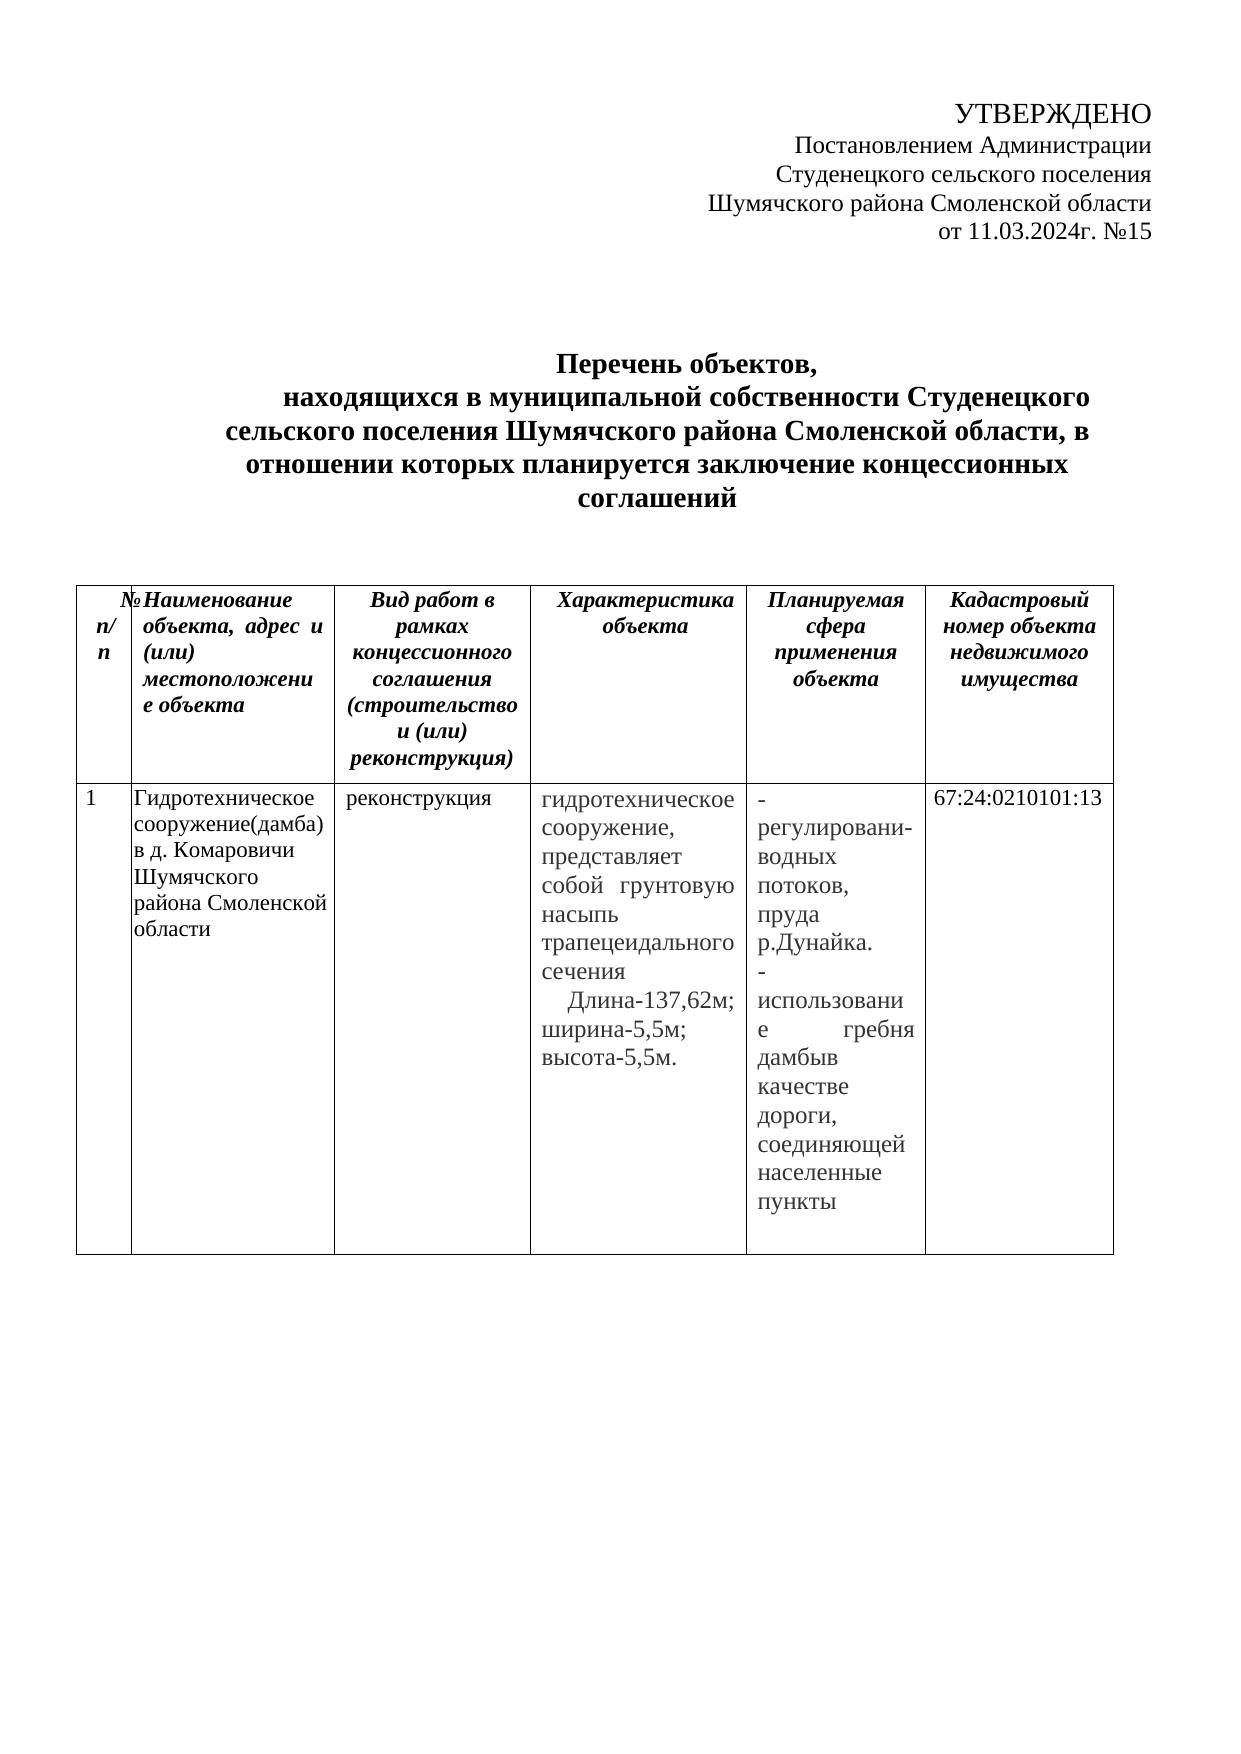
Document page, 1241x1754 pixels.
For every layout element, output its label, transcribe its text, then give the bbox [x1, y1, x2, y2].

table_cell - регулировани- водных потоков, пруда р.Дунайка. - использование гребня дамбыв качестве дороги, соединяющей населенные пункты [747, 784, 925, 1254]
table_header Кадастровый номер объекта недвижимого имущества [926, 586, 1113, 783]
text Шумячского района Смоленской области [162, 188, 1152, 216]
table_header Наименование объекта, адрес и (или) местоположение объекта [132, 586, 334, 783]
text Постановлением Администрации [162, 130, 1152, 159]
text находящихся в муниципальной собственности Студенецкого сельского поселения Шумячского района Смоленской области, в отношении которых планируется заключение концессионных соглашений [162, 379, 1152, 513]
table_cell 1 [77, 784, 131, 1254]
table_header Вид работ в рамках концессионного соглашения (строительство и (или) реконструкция) [335, 586, 530, 783]
text Перечень объектов, [162, 346, 1152, 379]
table_header Планируемая сфера применения объекта [747, 586, 925, 783]
table_cell 67:24:0210101:13 [926, 784, 1113, 1254]
table_header № п/п [77, 586, 131, 783]
text Студенецкого сельского поселения [162, 159, 1152, 188]
table_cell реконструкция [335, 784, 530, 1254]
text УТВЕРЖДЕНО [162, 97, 1152, 130]
text от 11.03.2024г. №15 [162, 216, 1152, 245]
table_cell гидротехническое сооружение, представляет собой грунтовую насыпь трапецеидального сечения Длина-137,62м; ширина-5,5м; высота-5,5м. [531, 784, 746, 1254]
table_header Характеристика объекта [531, 586, 746, 783]
table_cell Гидротехническое сооружение(дамба) в д. Комаровичи Шумячского района Смоленской области [132, 784, 334, 1254]
